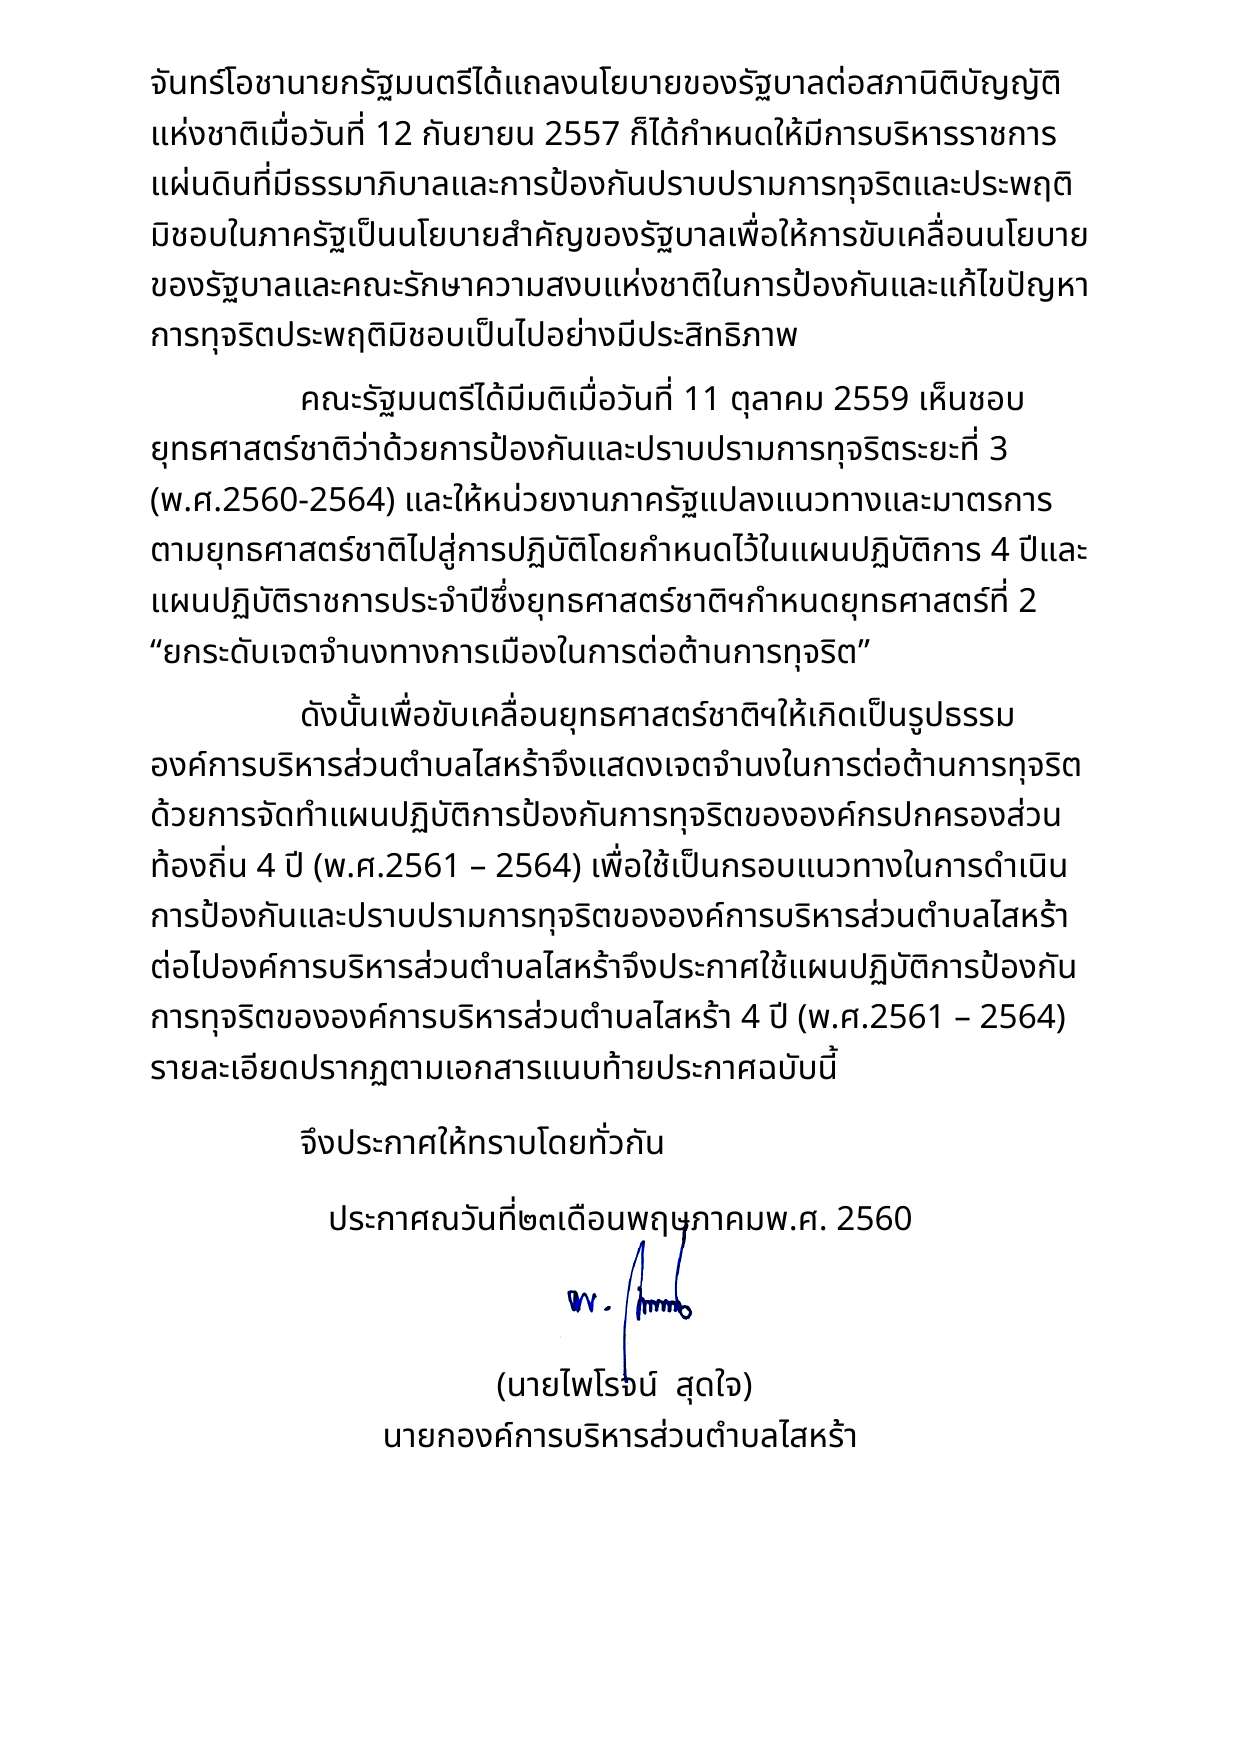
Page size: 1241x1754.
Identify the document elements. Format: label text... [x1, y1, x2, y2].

text ดังนั้นเพื่อขับเคลื่อนยุทธศาสตร์ชาติฯให้เกิดเป็นรูปธรรมองค์การบริหารส่วนตำบลไสหร้าจึงแสดงเจตจำนงในการต่อต้านการทุจริตด้วยการจัดทำแผนปฏิบัติการป้องกันการทุจริตขององค์กรปกครองส่วนท้องถิ่น 4 ปี (พ.ศ.2561 – 2564) เพื่อใช้เป็นกรอบแนวทางในการดำเนินการป้องกันและปราบปรามการทุจริตขององค์การบริหารส่วนตำบลไสหร้าต่อไปองค์การบริหารส่วนตำบลไสหร้าจึงประกาศใช้แผนปฏิบัติการป้องกันการทุจริตขององค์การบริหารส่วนตำบลไสหร้า 4 ปี (พ.ศ.2561 – 2564) รายละเอียดปรากฏตามเอกสารแนบท้ายประกาศฉบับนี้ [150, 691, 1090, 1094]
text จึงประกาศให้ทราบโดยทั่วกัน [225, 1119, 1090, 1170]
text นายกองค์การบริหารส่วนตำบลไสหร้า [150, 1412, 1090, 1462]
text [150, 59, 1090, 362]
text คณะรัฐมนตรีได้มีมติเมื่อวันที่ 11 ตุลาคม 2559 เห็นชอบยุทธศาสตร์ชาติว่าด้วยการป้องกันและปราบปรามการทุจริตระยะที่ 3 (พ.ศ.2560-2564) และให้หน่วยงานภาครัฐแปลงแนวทางและมาตรการตามยุทธศาสตร์ชาติไปสู่การปฏิบัติโดยกำหนดไว้ในแผนปฏิบัติการ 4 ปีและแผนปฏิบัติราชการประจำปีซึ่งยุทธศาสตร์ชาติฯกำหนดยุทธศาสตร์ที่ 2 “ยกระดับเจตจำนงทางการเมืองในการต่อต้านการทุจริต” [150, 374, 1090, 678]
text ประกาศณวันที่๒๓เดือนพฤษภาคมพ.ศ. 2560 [150, 1195, 1090, 1245]
text (นายไพโรจน์ สุดใจ) [150, 1361, 1090, 1412]
